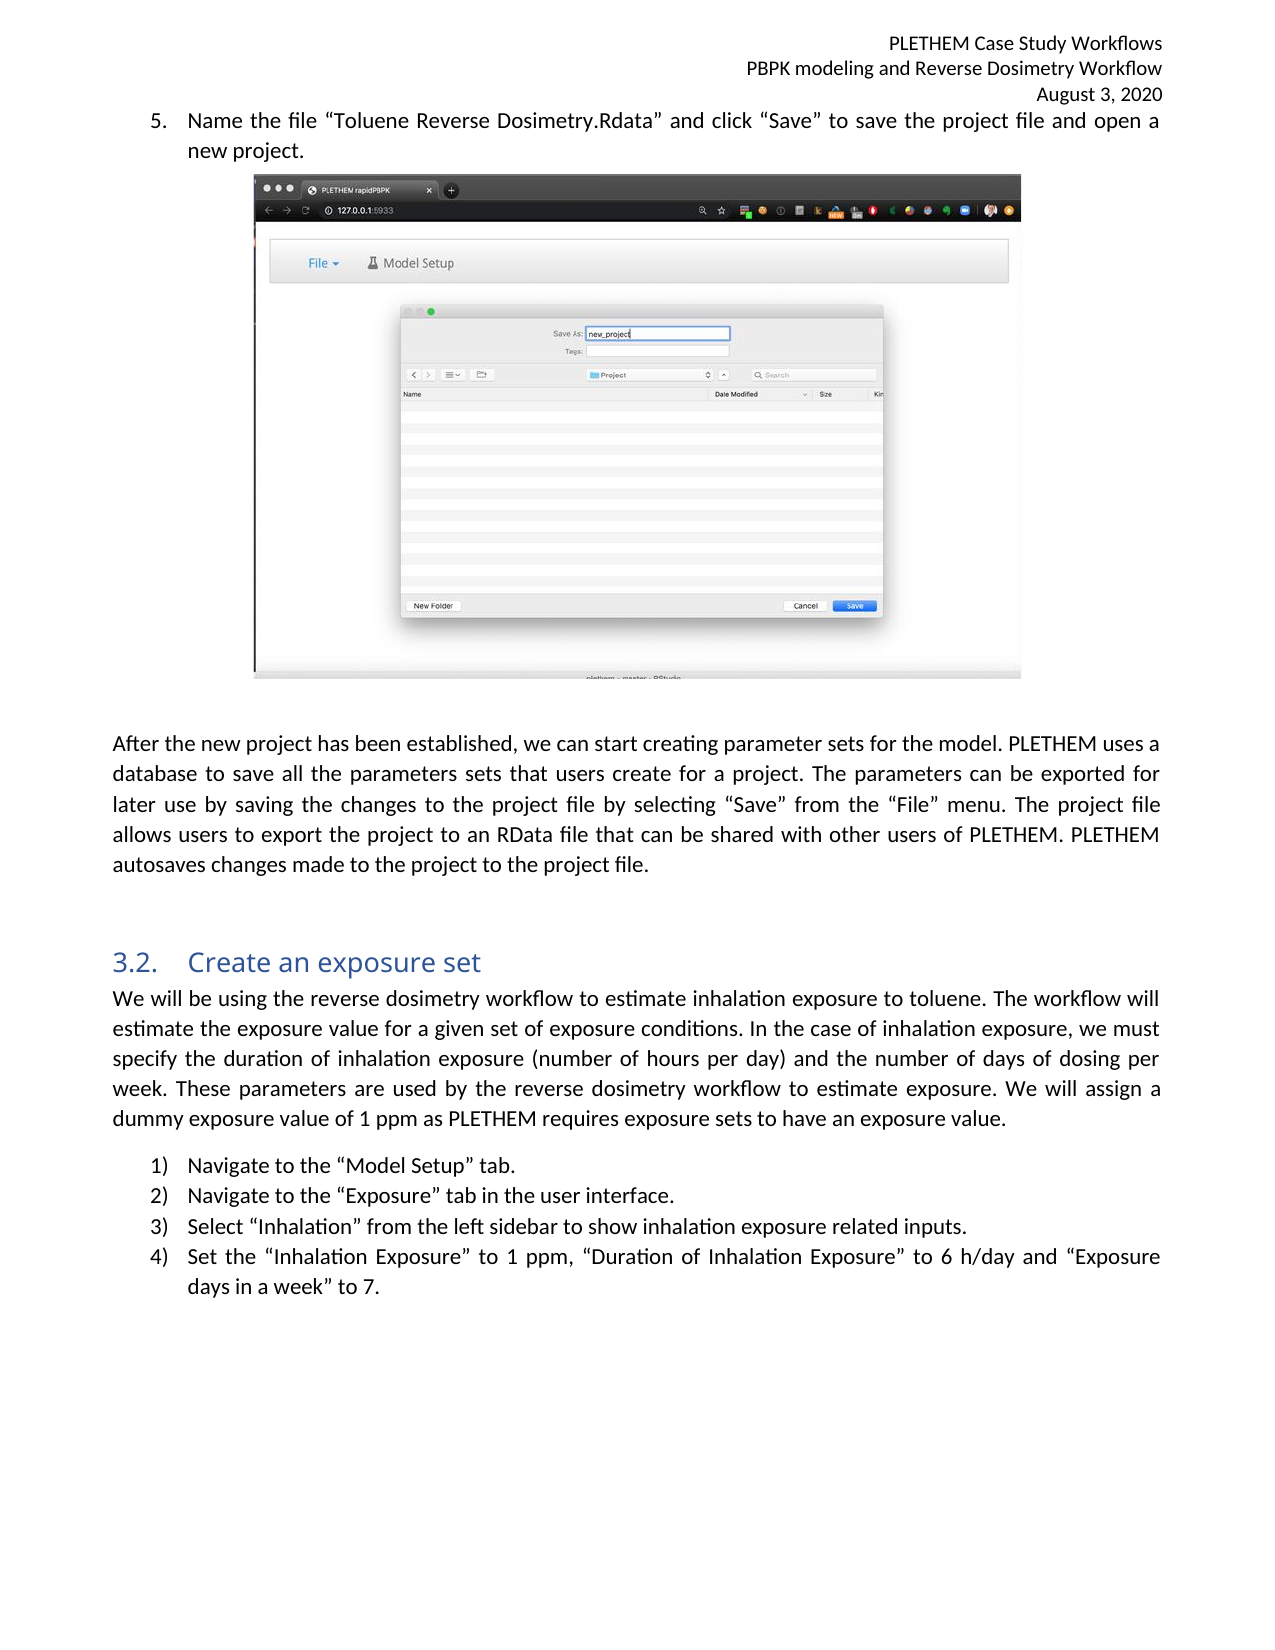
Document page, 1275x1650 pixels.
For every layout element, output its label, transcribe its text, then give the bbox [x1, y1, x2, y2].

list Set the “Inhalation Exposure” to 1 ppm, “Duration of Inhalation Exposure” to 6 h/day and “Exposure days in a week” to 7. [150, 1242, 1162, 1300]
list Navigate to the “Model Setup” tab. [150, 1151, 1162, 1179]
list Navigate to the “Exposure” tab in the user interface. [150, 1182, 1162, 1210]
text We will be using the reverse dosimetry workflow to estimate inhalation exposure to toluene. The workflow will estimate the exposure value for a given set of exposure conditions. In the case of inhalation exposure, we must specify the duration of inhalation exposure (number of hours per day) and the number of days of dosing per week. These parameters are used by the reverse dosimetry workflow to estimate exposure. We will assign a dummy exposure value of 1 ppm as PLETHEM requires exposure sets to have an exposure value. [112, 984, 1162, 1133]
list Select “Inhalation” from the left sidebar to show inhalation exposure related inputs. [150, 1212, 1162, 1240]
subtitle Create an exposure set [112, 944, 1162, 981]
text After the new project has been established, we can start creating parameter sets for the model. PLETHEM uses a database to save all the parameters sets that users create for a project. The parameters can be exported for later use by saving the changes to the project file by selecting “Save” from the “File” menu. The project file allows users to export the project to an RData file that can be shared with other users of PLETHEM. PLETHEM autosaves changes made to the project to the project file. [112, 729, 1162, 878]
picture [253, 174, 1022, 679]
list Name the file “Toluene Reverse Dosimetry.Rdata” and click “Save” to save the project file and open a new project. [150, 106, 1162, 164]
